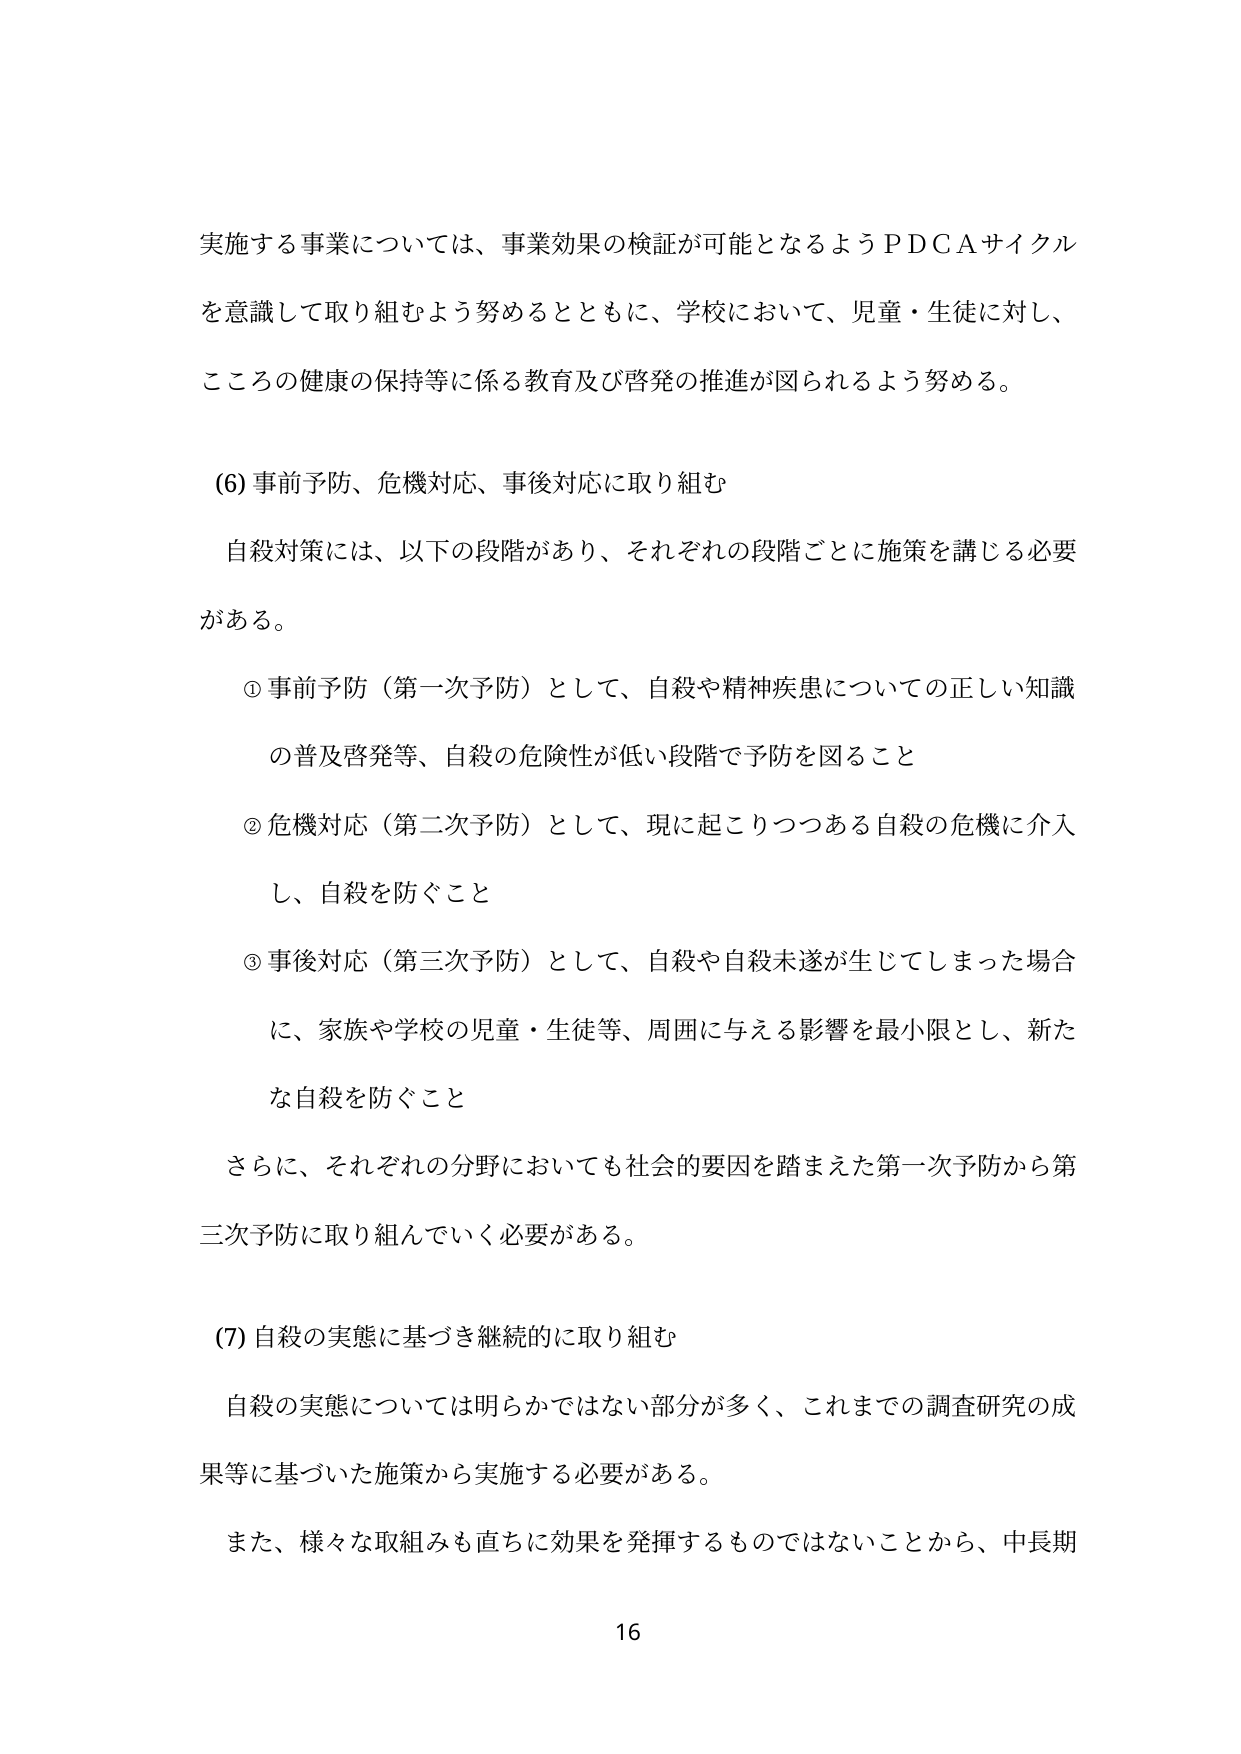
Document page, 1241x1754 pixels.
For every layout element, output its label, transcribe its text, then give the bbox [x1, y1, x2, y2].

text (6) 事前予防、危機対応、事後対応に取り組む [177, 448, 1078, 516]
text ③事後対応（第三次予防）として、自殺や自殺未遂が生じてしまった場合に、家族や学校の児童・生徒等、周囲に与える影響を最小限とし、新たな自殺を防ぐこと [243, 926, 1078, 1131]
text 自殺対策には、以下の段階があり、それぞれの段階ごとに施策を講じる必要がある。 [199, 516, 1078, 653]
text ②危機対応（第二次予防）として、現に起こりつつある自殺の危機に介入し、自殺を防ぐこと [243, 789, 1078, 926]
text 自殺の実態については明らかではない部分が多く、これまでの調査研究の成果等に基づいた施策から実施する必要がある。 [199, 1370, 1078, 1507]
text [199, 1507, 1078, 1575]
text ①事前予防（第一次予防）として、自殺や精神疾患についての正しい知識の普及啓発等、自殺の危険性が低い段階で予防を図ること [243, 653, 1078, 789]
text さらに、それぞれの分野においても社会的要因を踏まえた第一次予防から第三次予防に取り組んでいく必要がある。 [199, 1131, 1078, 1268]
text (7) 自殺の実態に基づき継続的に取り組む [177, 1302, 1078, 1370]
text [199, 208, 1078, 413]
